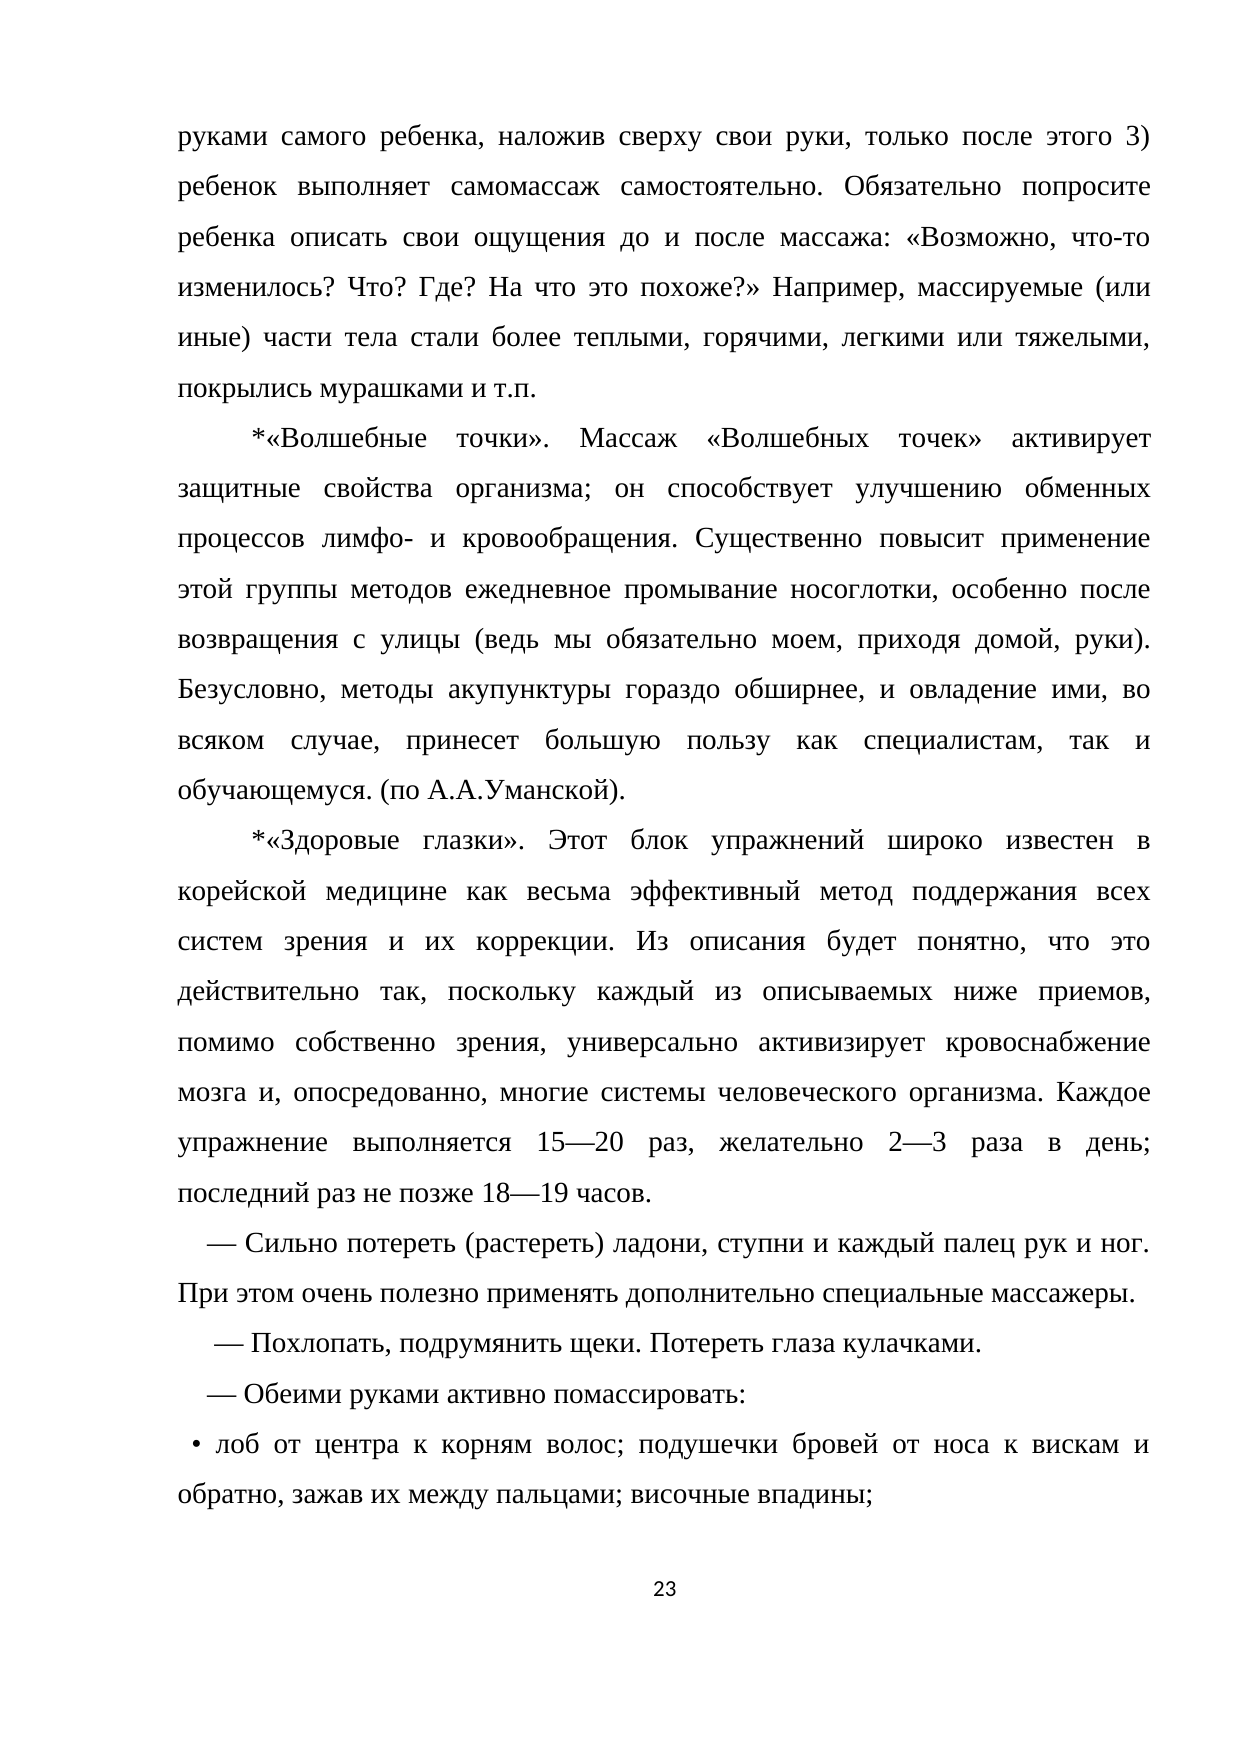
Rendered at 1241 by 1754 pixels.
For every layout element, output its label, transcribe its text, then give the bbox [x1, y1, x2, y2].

text — Сильно потереть (растереть) ладони, ступни и каждый палец рук и ног. При этом очень полезно применять дополнительно специальные массажеры. [177, 1225, 1152, 1309]
text — Похлопать, подрумянить щеки. Потереть глаза кулачками. [177, 1326, 1152, 1359]
text — Обеими руками активно помассировать: [177, 1376, 1152, 1409]
text *«Волшебные точки». Массаж «Волшебных точек» активирует защитные свойства организма; он способствует улучшению обменных процессов лимфо- и кровообращения. Существенно повысит применение этой группы методов ежедневное промывание носоглотки, особенно после возвращения с улицы (ведь мы обязательно моем, приходя домой, руки). Безусловно, методы акупунктуры гораздо обширнее, и овладение ими, во всяком случае, принесет большую пользу как специалистам, так и обучающемуся. (по А.А.Уманской). [177, 420, 1152, 806]
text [177, 118, 1152, 403]
text *«Здоровые глазки». Этот блок упражнений широко известен в корейской медицине как весьма эффективный метод поддержания всех систем зрения и их коррекции. Из описания будет понятно, что это действительно так, поскольку каждый из описываемых ниже приемов, помимо собственно зрения, универсально активизирует кровоснабжение мозга и, опосредованно, многие системы человеческого организма. Каждое упражнение выполняется 15—20 раз, желательно 2—3 раза в день; последний раз нe позже 18—19 часов. [177, 822, 1152, 1208]
text • лоб от центра к корням волос; подушечки бровей от носа к вискам и обратно, зажав их между пальцами; височные впадины; [177, 1426, 1152, 1510]
